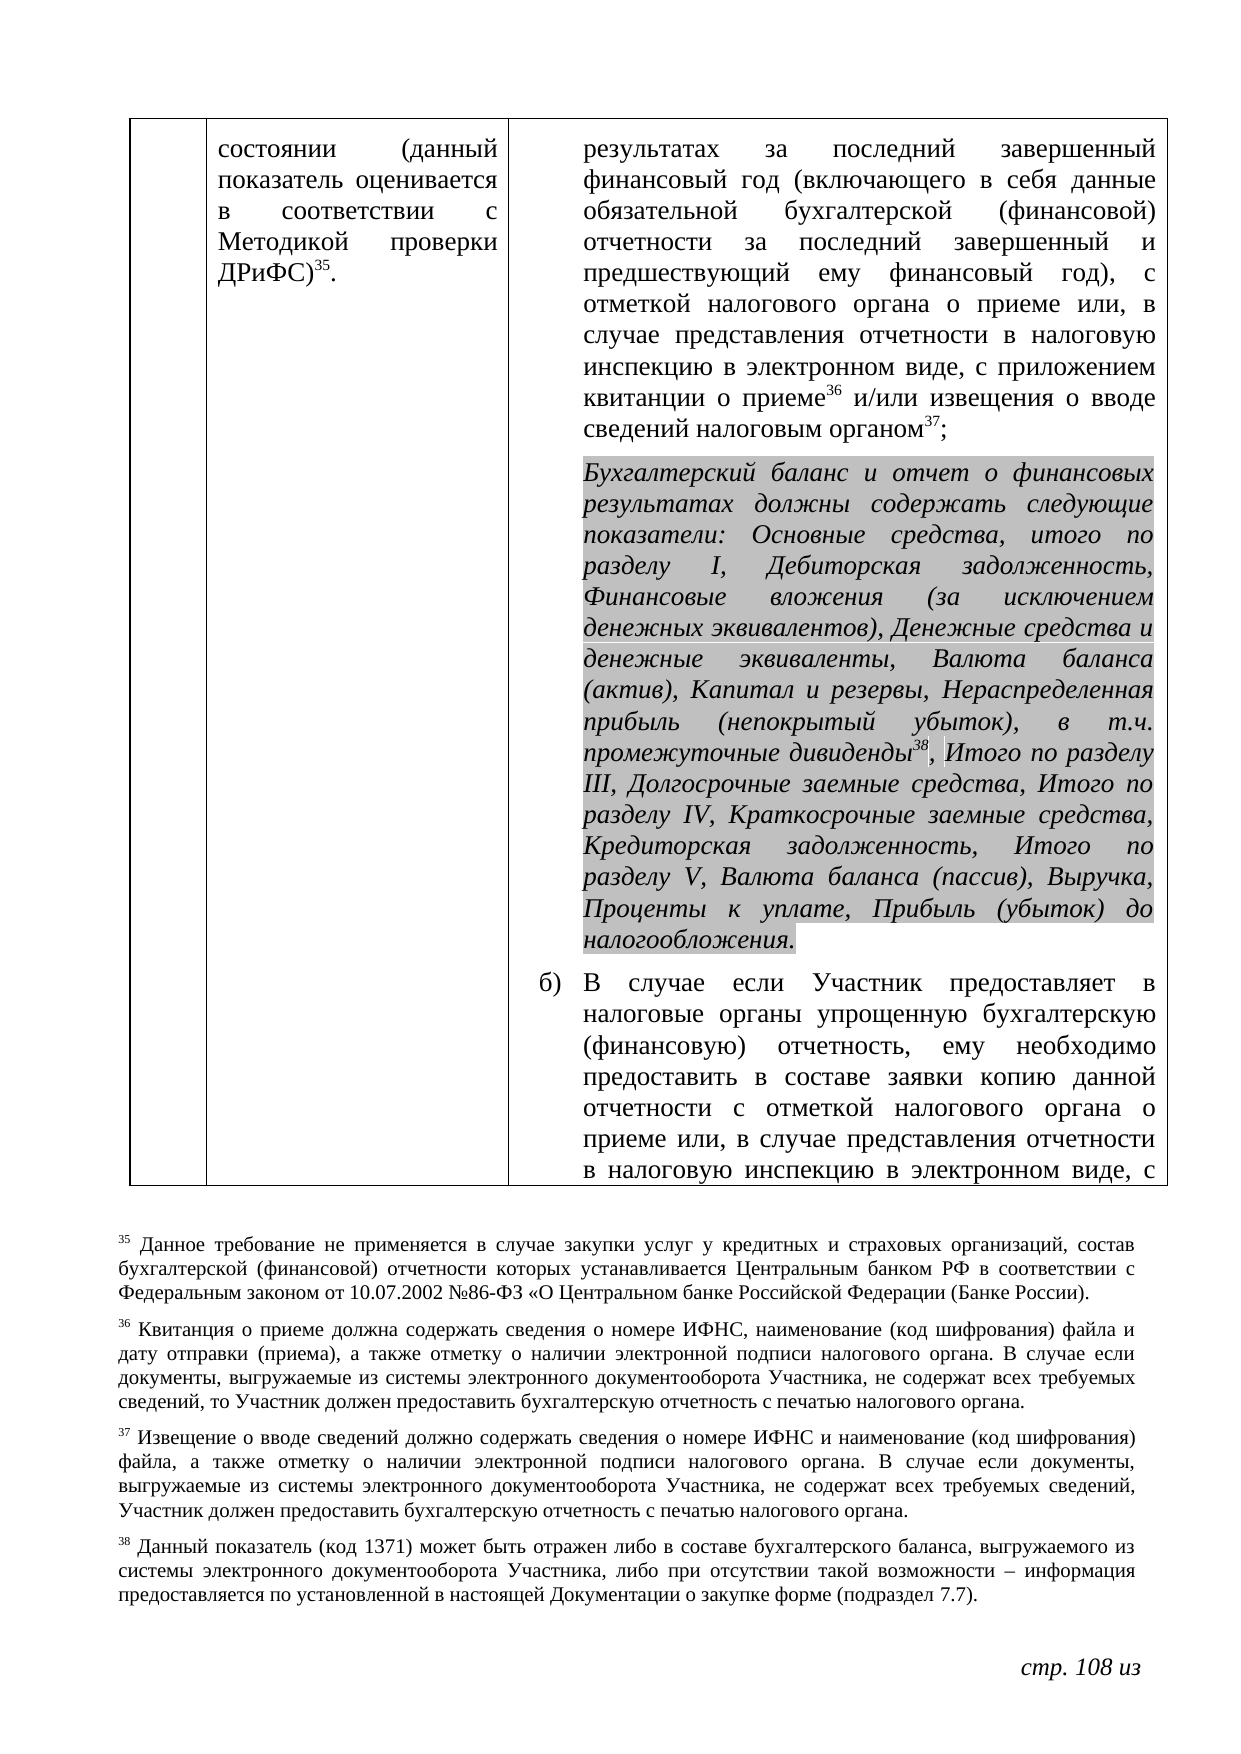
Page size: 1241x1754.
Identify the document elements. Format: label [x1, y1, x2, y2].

table_cell [207, 119, 508, 1184]
table_cell [131, 119, 206, 1184]
table_cell [509, 119, 1167, 1184]
